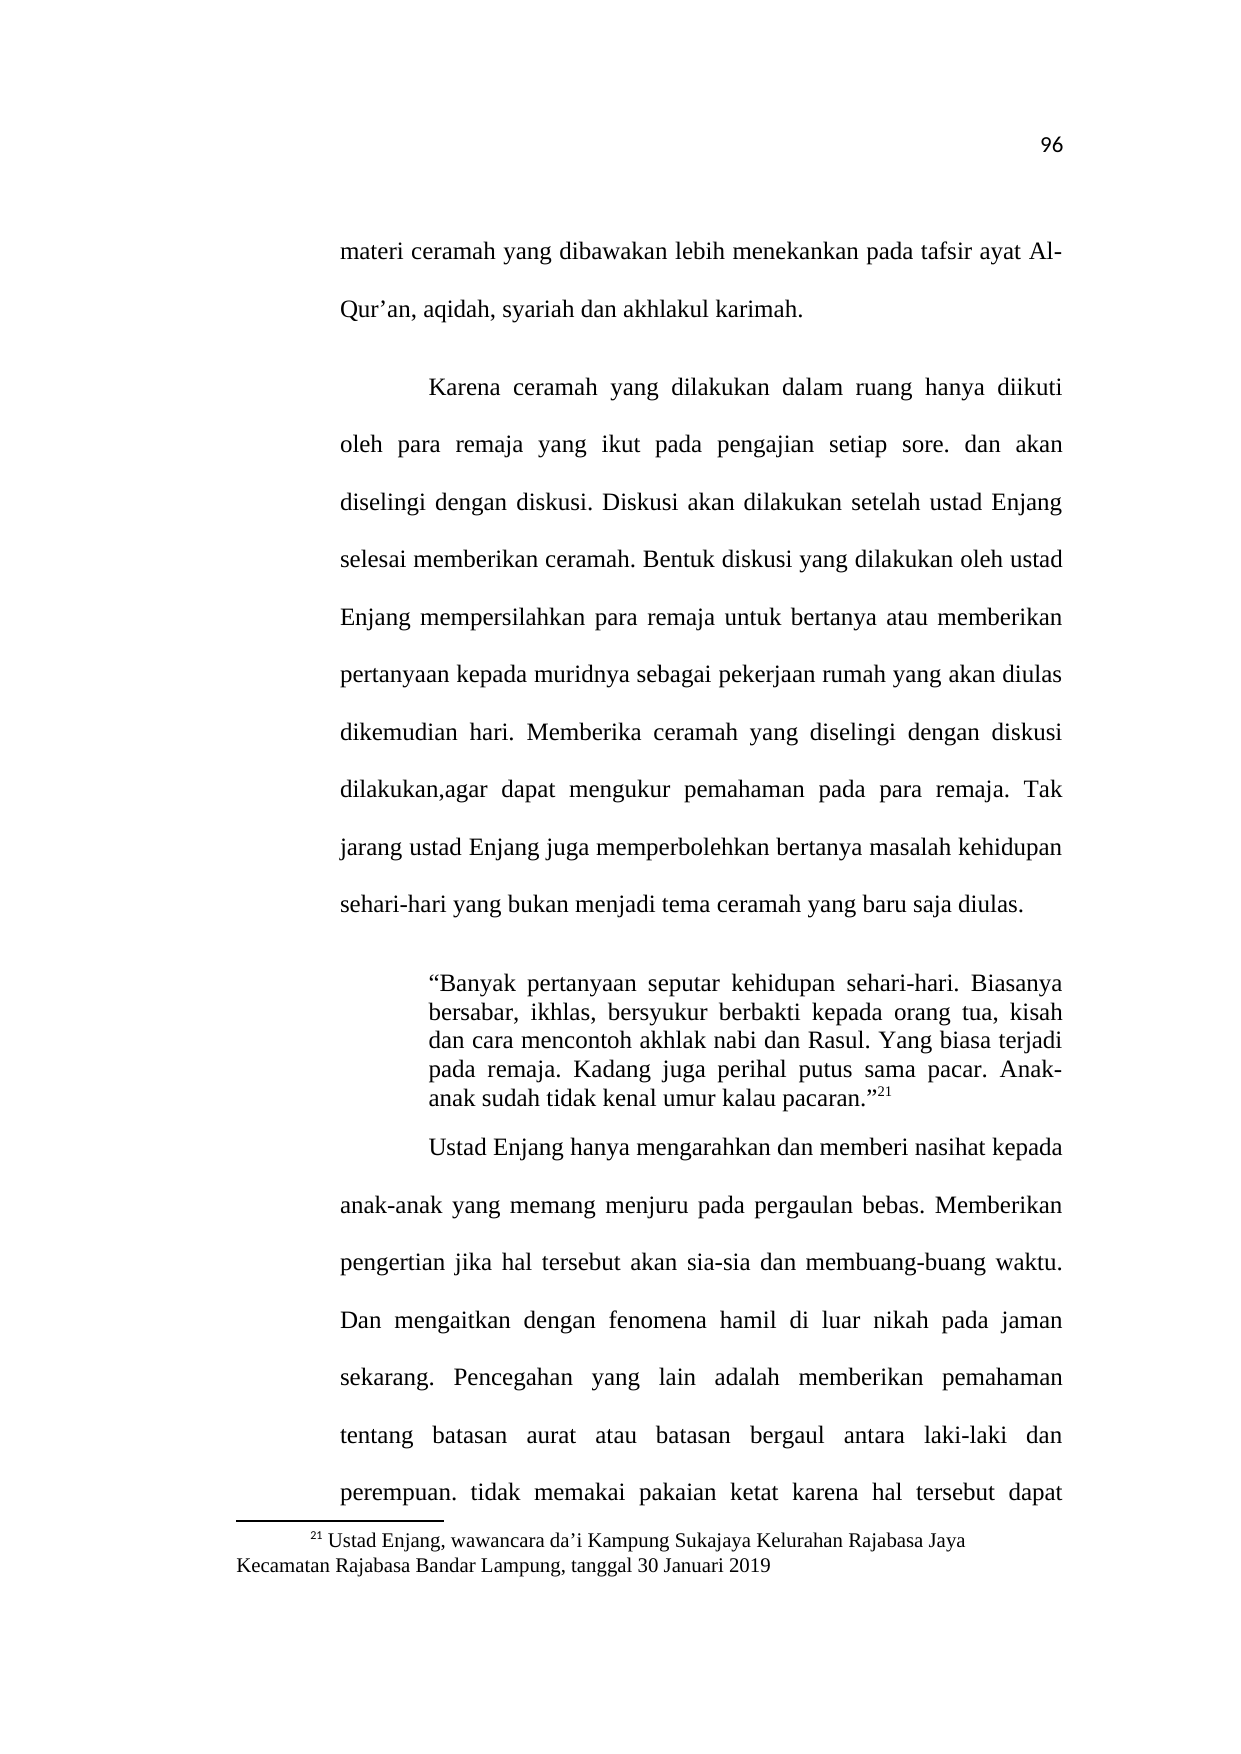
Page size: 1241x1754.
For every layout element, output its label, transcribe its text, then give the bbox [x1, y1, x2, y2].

text Karena ceramah yang dilakukan dalam ruang hanya diikuti oleh para remaja yang ikut pada pengajian setiap sore. dan akan diselingi dengan diskusi. Diskusi akan dilakukan setelah ustad Enjang selesai memberikan ceramah. Bentuk diskusi yang dilakukan oleh ustad Enjang mempersilahkan para remaja untuk bertanya atau memberikan pertanyaan kepada muridnya sebagai pekerjaan rumah yang akan diulas dikemudian hari. Memberika ceramah yang diselingi dengan diskusi dilakukan,agar dapat mengukur pemahaman pada para remaja. Tak jarang ustad Enjang juga memperbolehkan bertanya masalah kehidupan sehari-hari yang bukan menjadi tema ceramah yang baru saja diulas. [340, 372, 1063, 918]
text “Banyak pertanyaan seputar kehidupan sehari-hari. Biasanya bersabar, ikhlas, bersyukur berbakti kepada orang tua, kisah dan cara mencontoh akhlak nabi dan Rasul. Yang biasa terjadi pada remaja. Kadang juga perihal putus sama pacar. Anak-anak sudah tidak kenal umur kalau pacaran.” [428, 968, 1063, 1112]
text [340, 236, 1063, 322]
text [340, 1132, 1063, 1506]
